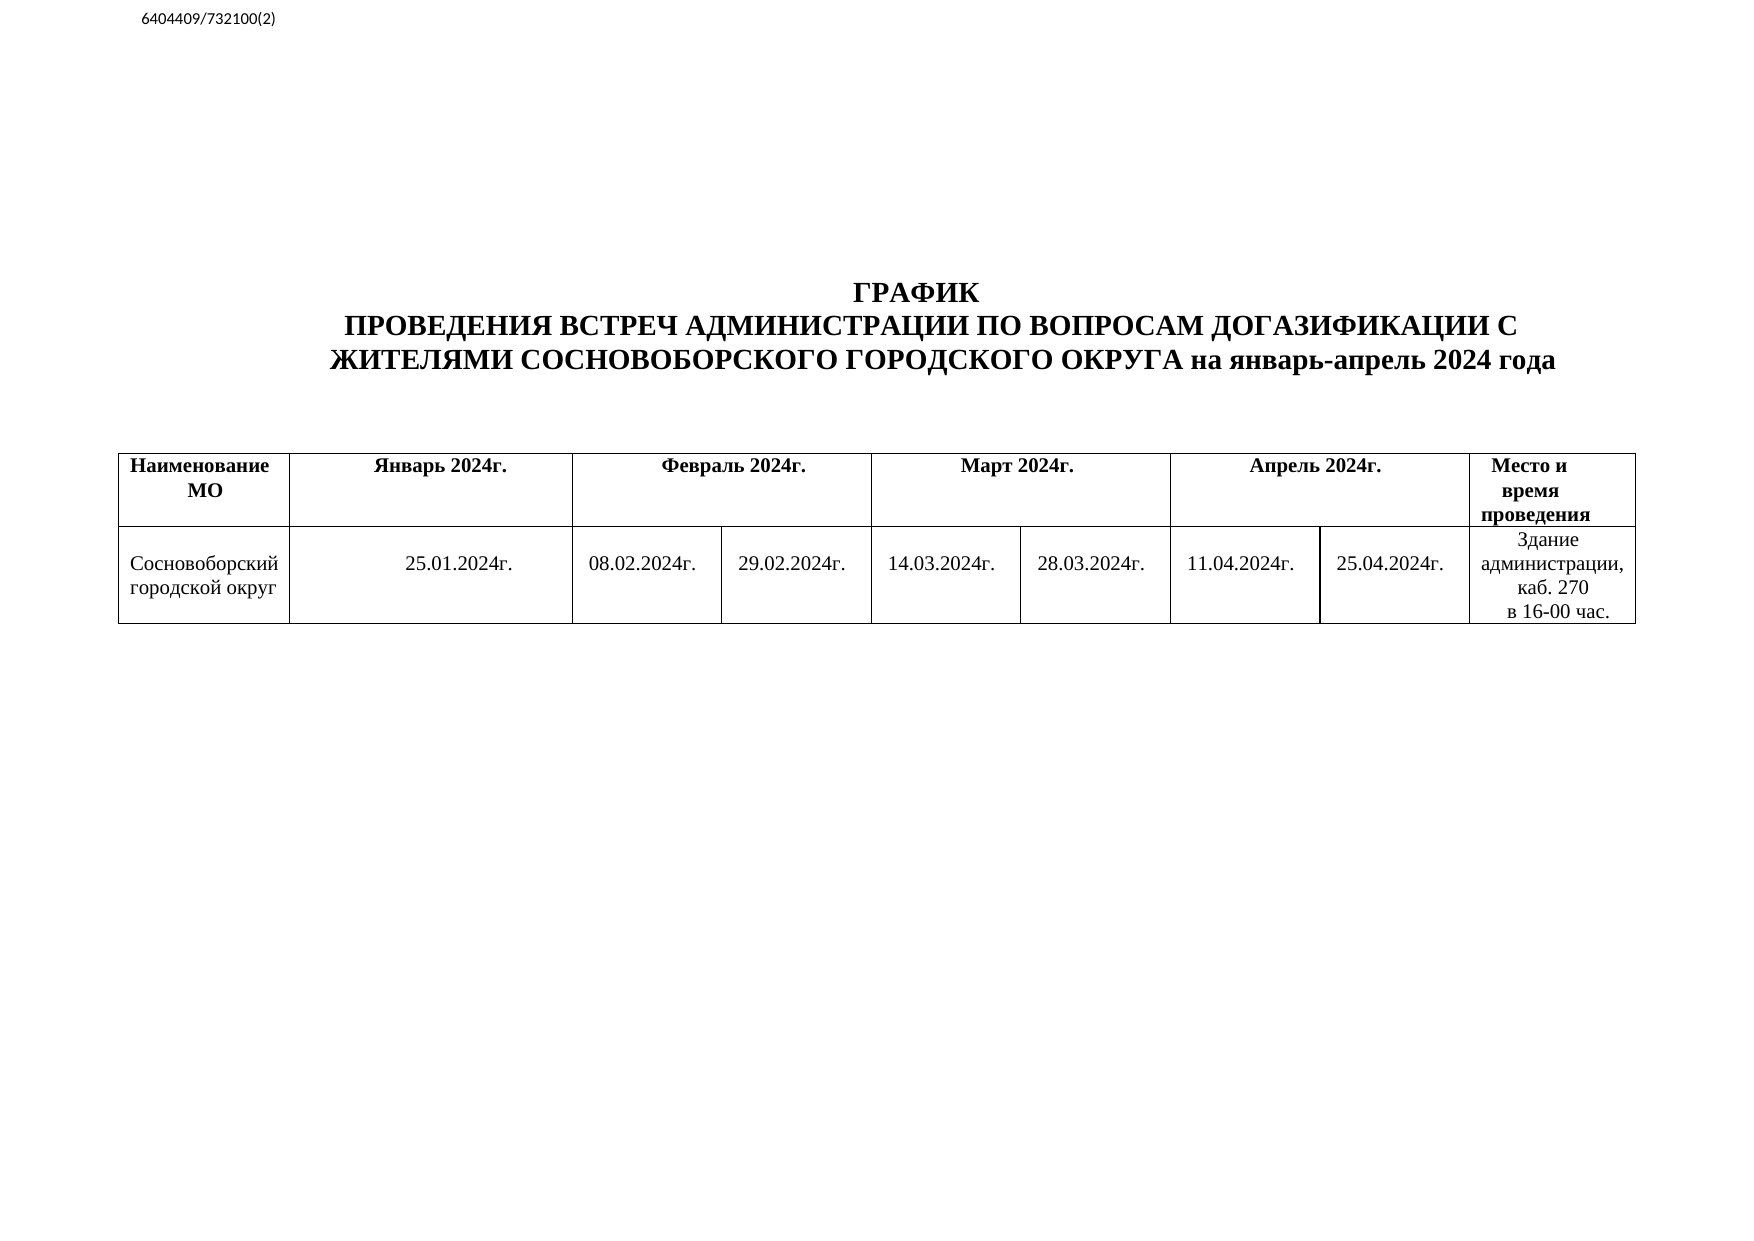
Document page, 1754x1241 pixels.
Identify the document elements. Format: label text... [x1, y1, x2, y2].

table_header Апрель 2024г. [1171, 454, 1469, 526]
text ПРОВЕДЕНИЯ ВСТРЕЧ АДМИНИСТРАЦИИ ПО ВОПРОСАМ ДОГАЗИФИКАЦИИ С [118, 308, 1636, 342]
table_cell Сосновоборский городской округ [119, 527, 289, 623]
table_cell 28.03.2024г. [1021, 527, 1170, 623]
table_header Место и время проведения [1470, 454, 1635, 526]
table_header Наименование МО [119, 454, 289, 526]
text ГРАФИК [118, 275, 1636, 308]
table_cell 14.03.2024г. [872, 527, 1020, 623]
text ЖИТЕЛЯМИ СОСНОВОБОРСКОГО ГОРОДСКОГО ОКРУГА на январь-апрель 2024 года [118, 342, 1636, 375]
table_header Март 2024г. [872, 454, 1170, 526]
table_header Февраль 2024г. [573, 454, 871, 526]
table_header Январь 2024г. [290, 454, 572, 526]
table_cell 25.04.2024г. [1321, 527, 1469, 623]
table_cell 25.01.2024г. [290, 527, 572, 623]
table_cell Здание администрации, каб. 270 в 16-00 час. [1470, 527, 1635, 623]
table_cell 29.02.2024г. [722, 527, 871, 623]
table_cell 11.04.2024г. [1171, 527, 1319, 623]
table_cell 08.02.2024г. [573, 527, 721, 623]
